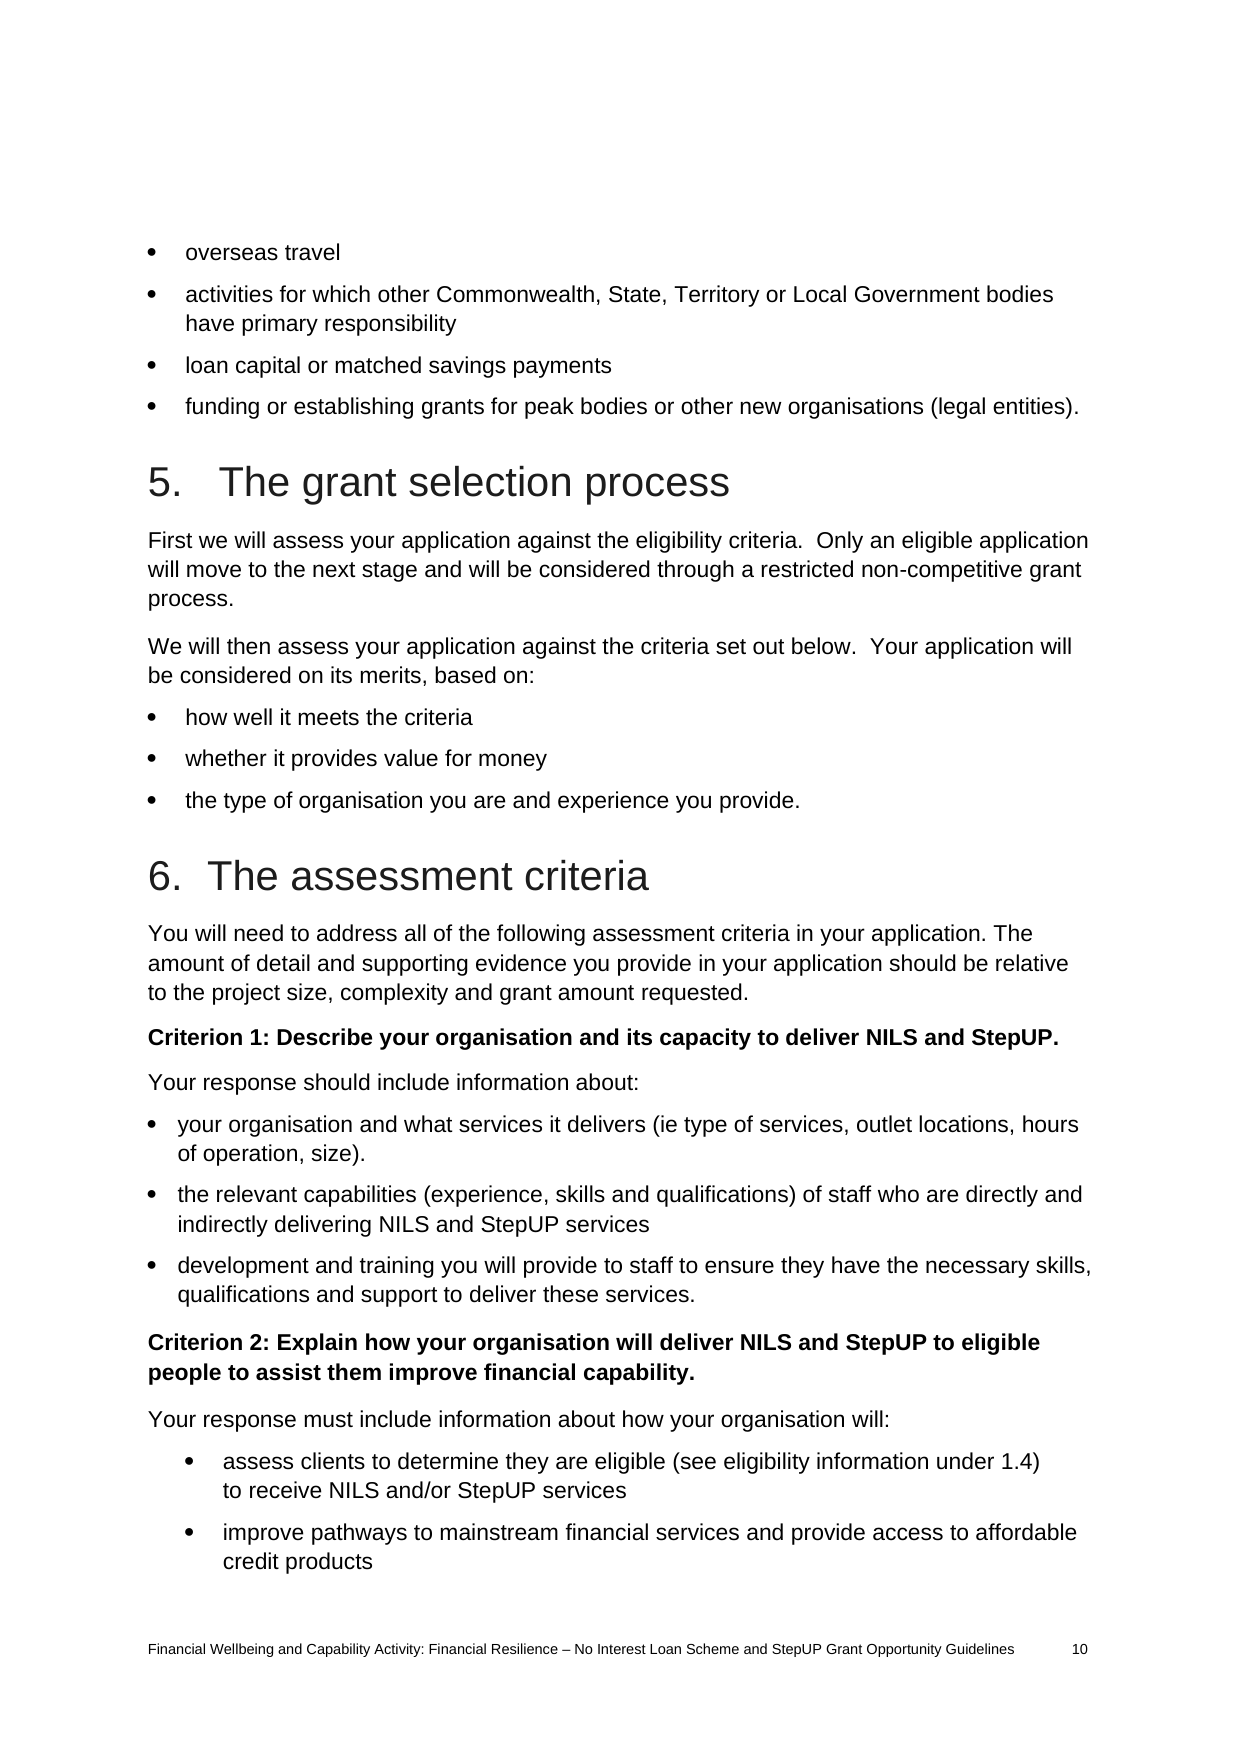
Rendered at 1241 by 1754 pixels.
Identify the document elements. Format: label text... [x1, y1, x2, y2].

subtitle The assessment criteria [148, 851, 1092, 899]
list how well it meets the criteria [148, 701, 1092, 730]
text First we will assess your application against the eligibility criteria. Only an eligible application will move to the next stage and will be considered through a restricted non-competitive grant process. [148, 524, 1092, 611]
list whether it provides value for money [148, 742, 1092, 772]
list assess clients to determine they are eligible (see eligibility information under 1.4) to receive NILS and/or StepUP services [185, 1445, 1092, 1503]
text Criterion 1: Describe your organisation and its capacity to deliver NILS and StepUP. [148, 1024, 1092, 1050]
list funding or establishing grants for peak bodies or other new organisations (legal entities). [148, 390, 1092, 419]
list overseas travel [148, 236, 1092, 265]
text Your response should include information about: [148, 1069, 1092, 1095]
text Your response must include information about how your organisation will: [148, 1403, 1092, 1433]
text You will need to address all of the following assessment criteria in your application. The amount of detail and supporting evidence you provide in your application should be relative to the project size, complexity and grant amount requested. [148, 917, 1092, 1005]
list development and training you will provide to staff to ensure they have the necessary skills, qualifications and support to deliver these services. [148, 1249, 1092, 1308]
text We will then assess your application against the criteria set out below. Your application will be considered on its merits, based on: [148, 630, 1092, 688]
text Criterion 2: Explain how your organisation will deliver NILS and StepUP to eligible people to assist them improve financial capability. [148, 1326, 1092, 1385]
list your organisation and what services it delivers (ie type of services, outlet locations, hours of operation, size). [148, 1108, 1092, 1166]
list the relevant capabilities (experience, skills and qualifications) of staff who are directly and indirectly delivering NILS and StepUP services [148, 1178, 1092, 1237]
list improve pathways to mainstream financial services and provide access to affordable credit products [185, 1516, 1092, 1574]
list activities for which other Commonwealth, State, Territory or Local Government bodies have primary responsibility [148, 278, 1092, 336]
subtitle The grant selection process [148, 457, 1092, 505]
list the type of organisation you are and experience you provide. [148, 784, 1092, 813]
list loan capital or matched savings payments [148, 349, 1092, 378]
